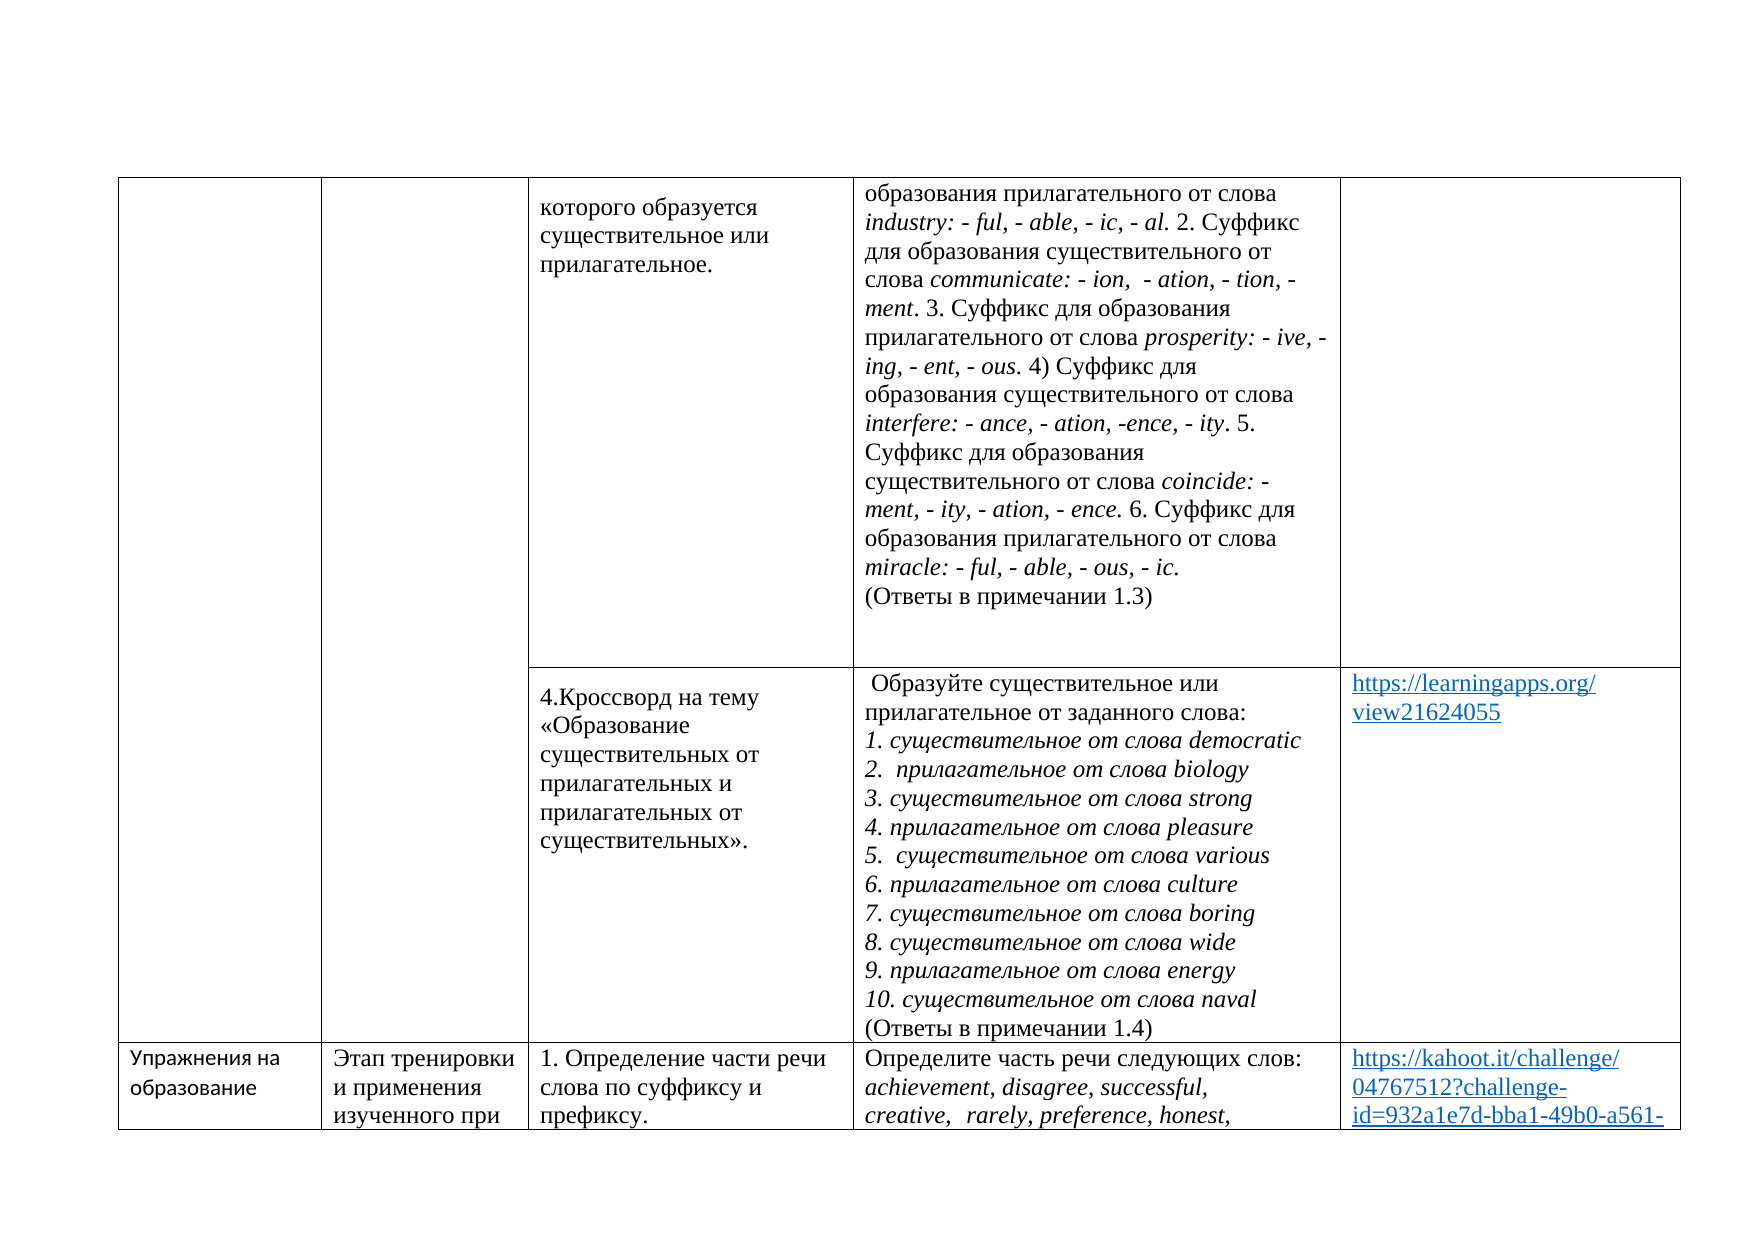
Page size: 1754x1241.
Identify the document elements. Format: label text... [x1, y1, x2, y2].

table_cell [529, 178, 853, 667]
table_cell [529, 1043, 853, 1129]
table_cell https://learningapps.org/view21624055 [1341, 668, 1680, 1042]
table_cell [1341, 1043, 1680, 1129]
table_cell Образуйте существительное или прилагательное от заданного слова: 1. существительное от слова democratic 2. прилагательное от слова biology 3. существительное от слова strong 4. прилагательное от слова pleasure 5. существительное от слова various 6. прилагательное от слова culture 7. существительное от слова boring 8. существительное от слова wide 9. прилагательное от слова energy 10. существительное от слова naval (Ответы в примечании 1.4) [854, 668, 1340, 1042]
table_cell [854, 178, 1340, 667]
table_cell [322, 1043, 528, 1129]
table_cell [1341, 178, 1680, 667]
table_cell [119, 1043, 321, 1129]
table_cell 4.Кроссворд на тему «Образование существительных от прилагательных и прилагательных от существительных». [529, 668, 853, 1042]
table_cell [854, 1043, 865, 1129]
